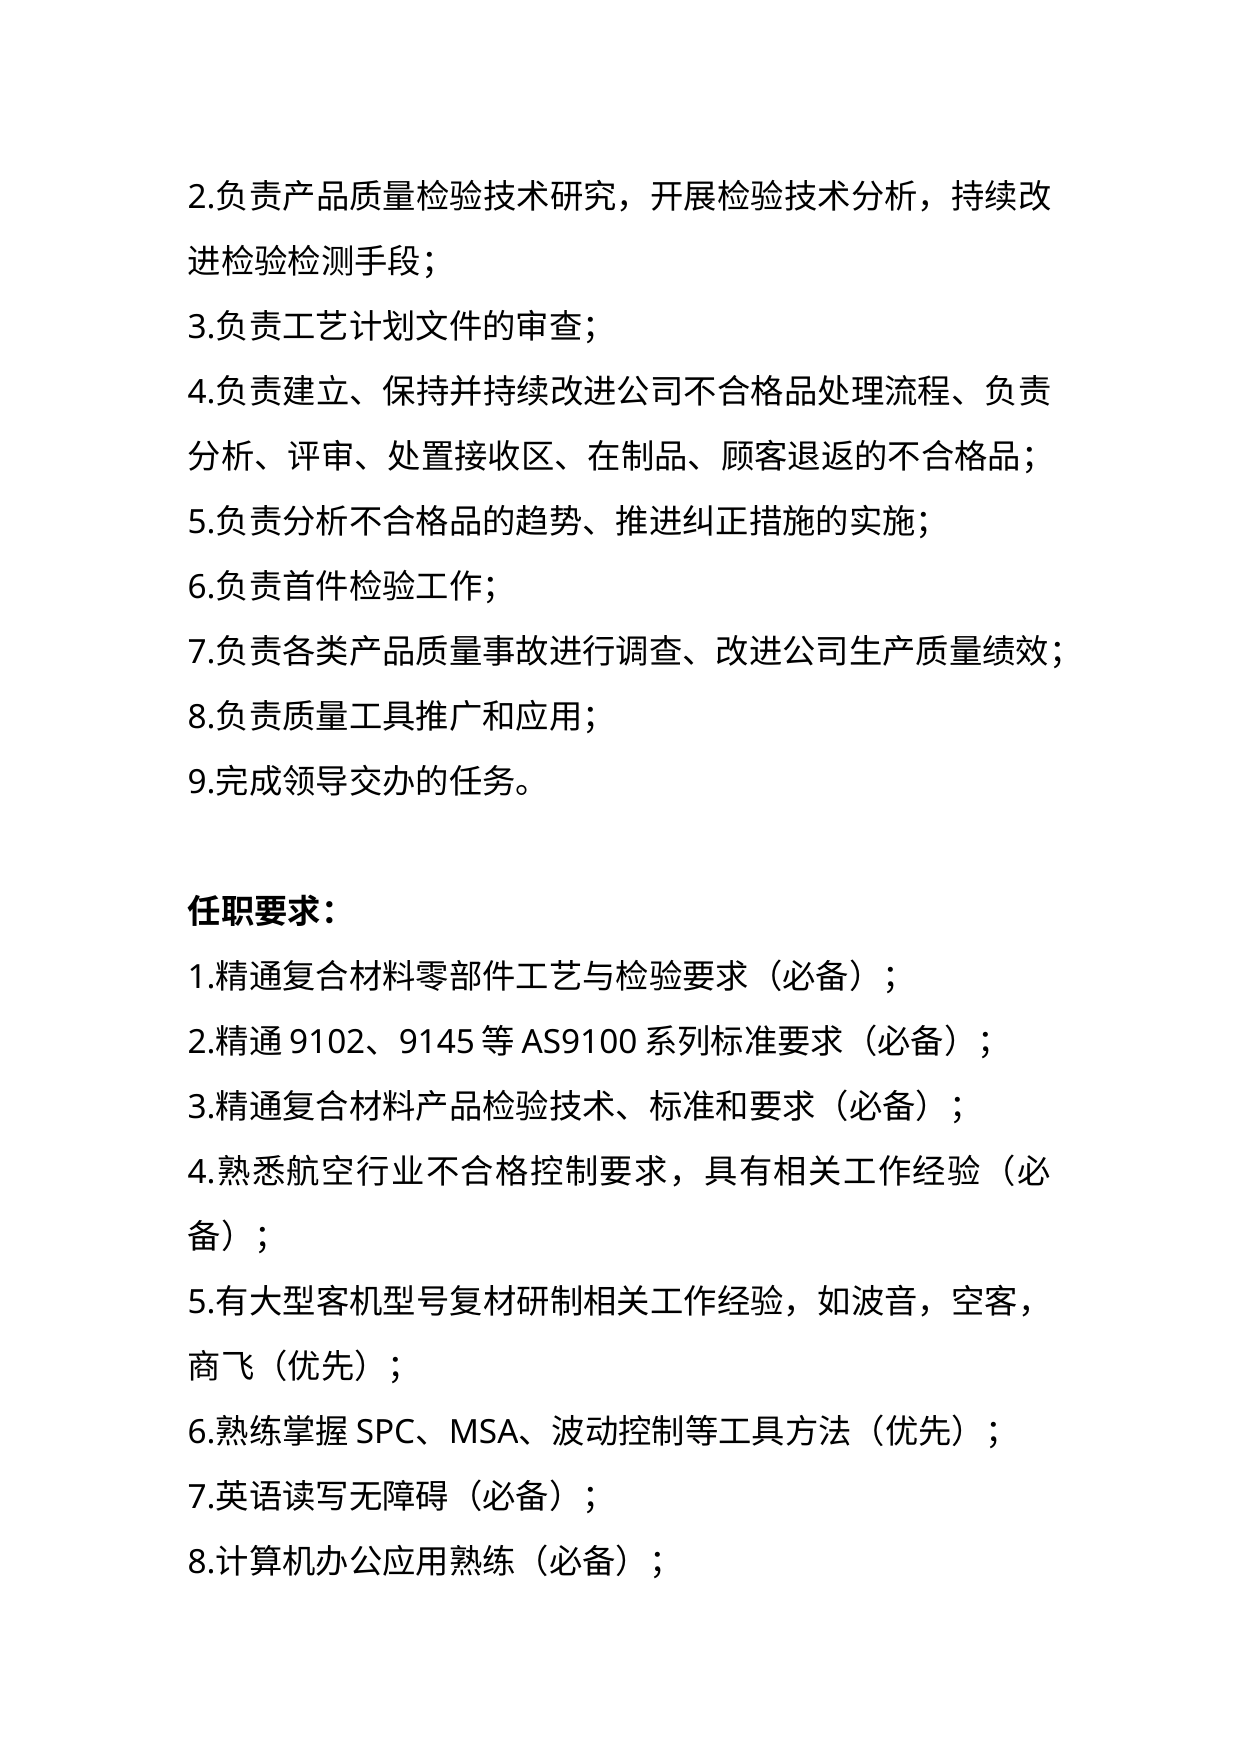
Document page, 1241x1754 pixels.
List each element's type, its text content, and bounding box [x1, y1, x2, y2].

text 任职要求： [187, 877, 1053, 942]
text 2.负责产品质量检验技术研究，开展检验技术分析，持续改进检验检测手段； [187, 162, 1053, 292]
text 8.计算机办公应用熟练（必备）； [187, 1527, 1053, 1592]
text 8.负责质量工具推广和应用； [187, 682, 1053, 747]
text 7.英语读写无障碍（必备）； [187, 1462, 1053, 1527]
text 5.负责分析不合格品的趋势、推进纠正措施的实施； [187, 487, 1053, 552]
text 5.有大型客机型号复材研制相关工作经验，如波音，空客，商飞（优先）； [187, 1267, 1053, 1397]
text 6.熟练掌握SPC、MSA、波动控制等工具方法（优先）； [187, 1397, 1053, 1462]
text 7.负责各类产品质量事故进行调查、改进公司生产质量绩效； [187, 617, 1053, 682]
text 4.熟悉航空行业不合格控制要求，具有相关工作经验（必备）； [187, 1137, 1053, 1267]
text 6.负责首件检验工作； [187, 552, 1053, 617]
text 4.负责建立、保持并持续改进公司不合格品处理流程、负责分析、评审、处置接收区、在制品、顾客退返的不合格品； [187, 357, 1053, 487]
text 1.精通复合材料零部件工艺与检验要求（必备）； [187, 942, 1053, 1007]
text 3.精通复合材料产品检验技术、标准和要求（必备）； [187, 1072, 1053, 1137]
text 2.精通9102、9145等AS9100系列标准要求（必备）； [187, 1007, 1053, 1072]
text 3.负责工艺计划文件的审查； [187, 292, 1053, 357]
text 9.完成领导交办的任务。 [187, 747, 1053, 812]
